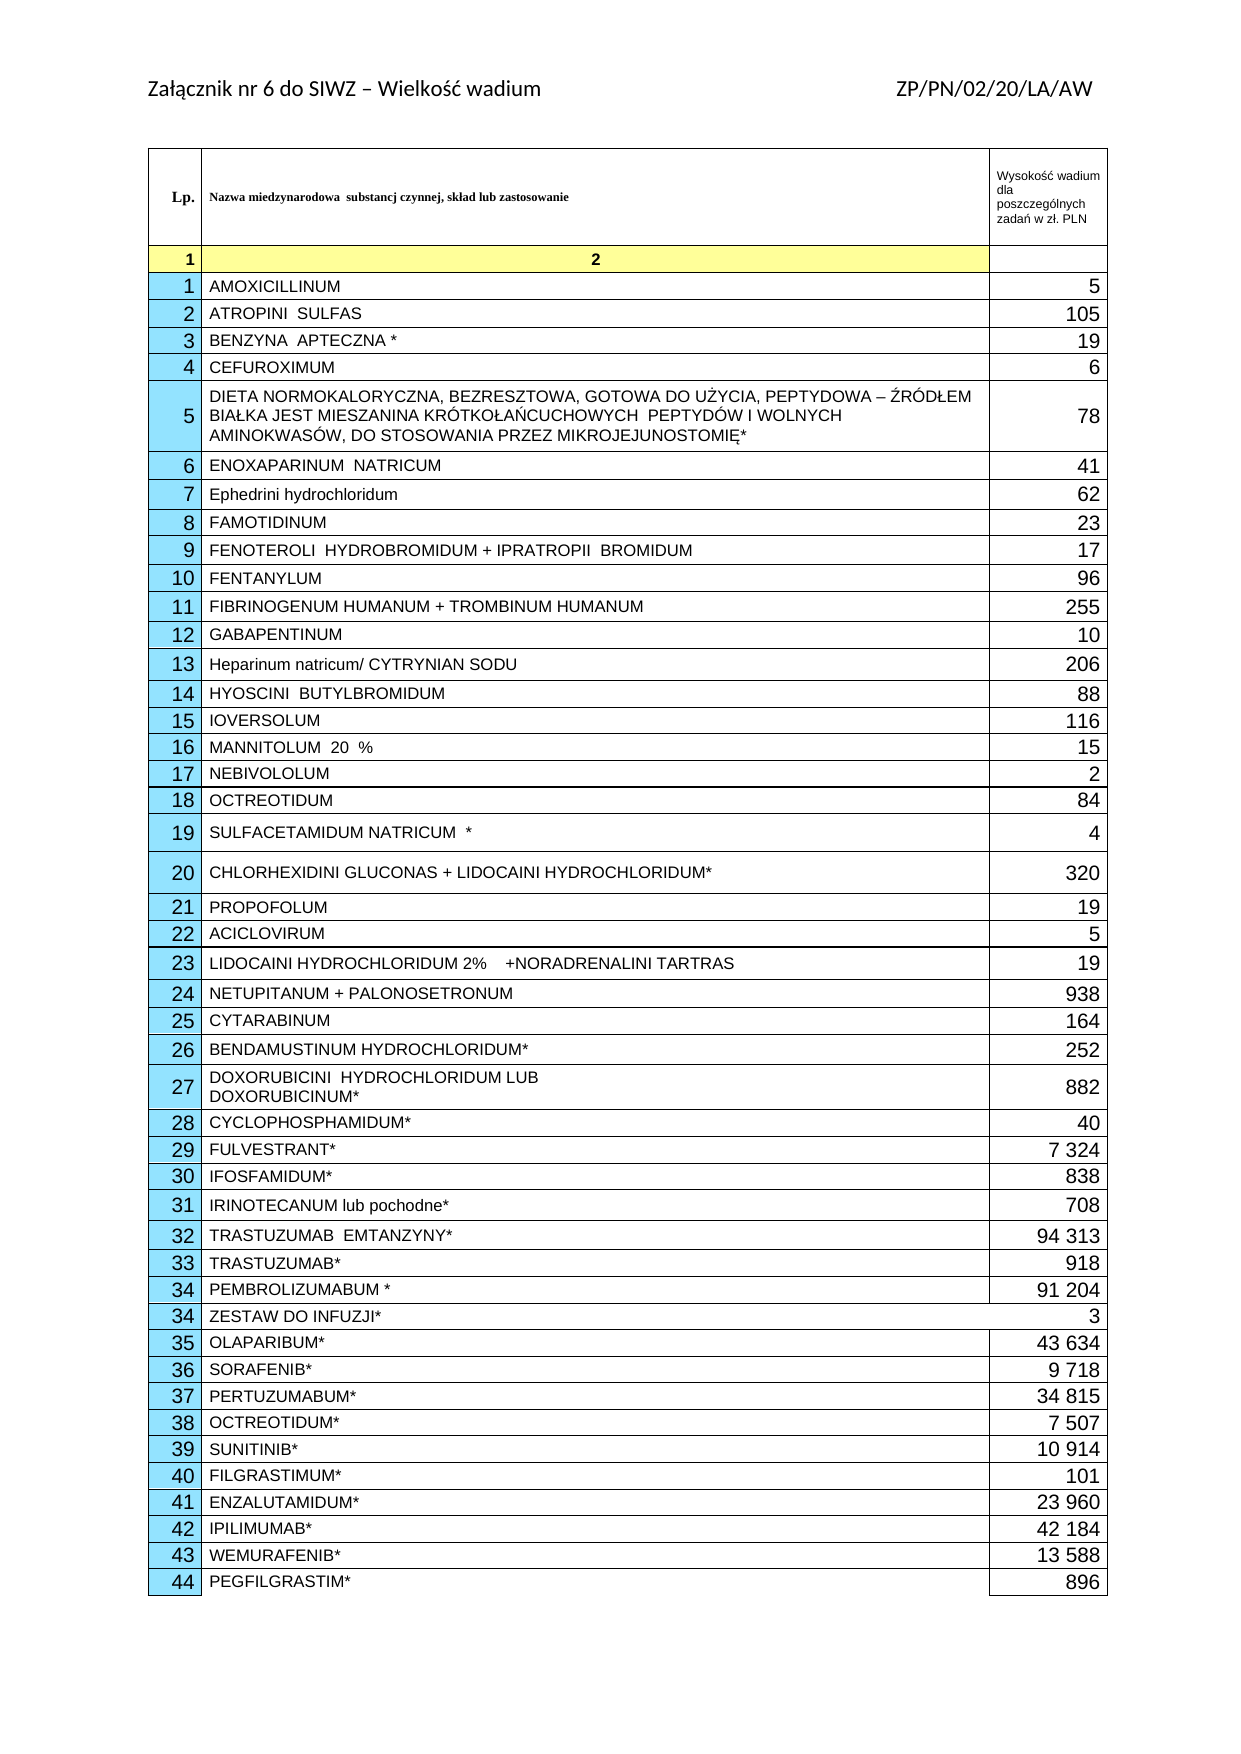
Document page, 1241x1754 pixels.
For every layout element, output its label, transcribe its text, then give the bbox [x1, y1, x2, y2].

table_cell 882 [990, 1065, 1107, 1108]
table_cell 1 [149, 273, 201, 299]
table_cell 255 [990, 592, 1107, 621]
table_cell FULVESTRANT* [202, 1137, 989, 1162]
table_cell 33 [149, 1250, 201, 1276]
table_cell 708 [990, 1190, 1107, 1220]
table_cell Heparinum natricum/ CYTRYNIAN SODU [202, 649, 989, 680]
table_cell 4 [149, 354, 201, 380]
table_cell PERTUZUMABUM* [202, 1383, 989, 1409]
table_cell 43 [149, 1543, 201, 1568]
table_cell 9 [149, 536, 201, 564]
table_cell IFOSFAMIDUM* [202, 1164, 989, 1189]
table_cell 2 [149, 300, 201, 327]
table_cell CEFUROXIMUM [202, 354, 989, 380]
table_cell 8 [149, 510, 201, 535]
table_cell 37 [149, 1383, 201, 1409]
table_cell 24 [149, 980, 201, 1007]
table_cell 30 [149, 1164, 201, 1189]
table_cell 896 [990, 1569, 1107, 1595]
table_cell 42 [149, 1516, 201, 1542]
table_cell 19 [990, 328, 1107, 353]
table_cell 12 [149, 622, 201, 647]
table_cell 19 [990, 894, 1107, 920]
table_cell 26 [149, 1035, 201, 1064]
table_cell 5 [990, 273, 1107, 299]
table_cell 19 [990, 948, 1107, 979]
table_cell 40 [149, 1463, 201, 1488]
table_cell 23 960 [990, 1490, 1107, 1515]
table_cell 34 [149, 1304, 201, 1329]
table_cell IOVERSOLUM [202, 708, 989, 733]
table_cell BENDAMUSTINUM HYDROCHLORIDUM* [202, 1035, 989, 1064]
table_cell 105 [990, 300, 1107, 327]
table_cell 15 [990, 734, 1107, 760]
table_cell IPILIMUMAB* [202, 1516, 989, 1542]
table_cell 164 [990, 1008, 1107, 1033]
table_cell FIBRINOGENUM HUMANUM + TROMBINUM HUMANUM [202, 592, 989, 621]
table_cell WEMURAFENIB* [202, 1543, 989, 1568]
table_cell 10 914 [990, 1436, 1107, 1462]
table_cell 23 [990, 510, 1107, 535]
table_cell 116 [990, 708, 1107, 733]
table_cell MANNITOLUM 20 % [202, 734, 989, 760]
table_cell 5 [149, 381, 201, 451]
table_cell FENTANYLUM [202, 565, 989, 591]
table_cell 43 634 [990, 1330, 1107, 1356]
table_cell AMOXICILLINUM [202, 273, 989, 299]
table_cell ATROPINI SULFAS [202, 300, 989, 327]
table_cell 6 [149, 452, 201, 479]
table_cell 21 [149, 894, 201, 920]
table_cell 78 [990, 381, 1107, 451]
table_cell 4 [990, 814, 1107, 851]
table_cell 25 [149, 1008, 201, 1033]
table_cell BENZYNA APTECZNA * [202, 328, 989, 353]
table_cell 42 184 [990, 1516, 1107, 1542]
table_cell 91 204 [990, 1277, 1107, 1302]
table_cell 1 [149, 246, 201, 272]
table_cell NEBIVOLOLUM [202, 761, 989, 786]
table_cell 918 [990, 1250, 1107, 1276]
table_cell HYOSCINI BUTYLBROMIDUM [202, 681, 989, 707]
table_cell 15 [149, 708, 201, 733]
table_cell TRASTUZUMAB* [202, 1250, 989, 1276]
table_cell 17 [990, 536, 1107, 564]
table_cell 938 [990, 980, 1107, 1007]
table_cell 252 [990, 1035, 1107, 1064]
table_cell SULFACETAMIDUM NATRICUM * [202, 814, 989, 851]
table_cell 10 [990, 622, 1107, 647]
table_cell PROPOFOLUM [202, 894, 989, 920]
table_cell OCTREOTIDUM* [202, 1410, 989, 1435]
table_cell LIDOCAINI HYDROCHLORIDUM 2% +NORADRENALINI TARTRAS [202, 948, 989, 979]
table_cell 44 [149, 1569, 201, 1595]
table_cell [990, 246, 1107, 272]
table_cell FILGRASTIMUM* [202, 1463, 989, 1488]
table_cell 6 [990, 354, 1107, 380]
table_cell CYTARABINUM [202, 1008, 989, 1033]
table_cell 41 [149, 1490, 201, 1515]
table_header Lp. [149, 149, 201, 245]
table_cell 94 313 [990, 1221, 1107, 1249]
table_cell 36 [149, 1357, 201, 1382]
table_cell FENOTEROLI HYDROBROMIDUM + IPRATROPII BROMIDUM [202, 536, 989, 564]
table_cell 34 [149, 1277, 201, 1302]
table_cell 7 [149, 480, 201, 509]
table_cell 320 [990, 852, 1107, 893]
table_cell DIETA NORMOKALORYCZNA, BEZRESZTOWA, GOTOWA DO UŻYCIA, PEPTYDOWA – ŹRÓDŁEM BIAŁKA JEST MIESZANINA KRÓTKOŁAŃCUCHOWYCH PEPTYDÓW I WOLNYCH AMINOKWASÓW, DO STOSOWANIA PRZEZ MIKROJEJUNOSTOMIĘ* [202, 381, 989, 451]
table_cell 31 [149, 1190, 201, 1220]
table_cell 13 588 [990, 1543, 1107, 1568]
table_cell 14 [149, 681, 201, 707]
table_cell Ephedrini hydrochloridum [202, 480, 989, 509]
table_cell 3 [149, 328, 201, 353]
table_cell 41 [990, 452, 1107, 479]
table_cell DOXORUBICINI HYDROCHLORIDUM LUB DOXORUBICINUM* [202, 1065, 989, 1108]
table_cell 35 [149, 1330, 201, 1356]
table_cell GABAPENTINUM [202, 622, 989, 647]
table_cell OLAPARIBUM* [202, 1330, 989, 1356]
table_header Nazwa miedzynarodowa substancj czynnej, skład lub zastosowanie [202, 149, 989, 245]
table_cell 32 [149, 1221, 201, 1249]
table_cell 13 [149, 649, 201, 680]
table_cell PEGFILGRASTIM* [202, 1569, 989, 1595]
table_cell 62 [990, 480, 1107, 509]
table_header Wysokość wadium dla poszczególnych zadań w zł. PLN [990, 149, 1107, 245]
table_cell 838 [990, 1164, 1107, 1189]
table_cell 3 [989, 1304, 1107, 1329]
table_cell 23 [149, 948, 201, 979]
table_cell 18 [149, 788, 201, 813]
table_cell 40 [990, 1110, 1107, 1136]
table_cell 17 [149, 761, 201, 786]
table_cell 5 [990, 921, 1107, 946]
table_cell 9 718 [990, 1357, 1107, 1382]
table_cell ENZALUTAMIDUM* [202, 1490, 989, 1515]
table_cell OCTREOTIDUM [202, 788, 989, 813]
table_cell 2 [990, 761, 1107, 786]
table_cell TRASTUZUMAB EMTANZYNY* [202, 1221, 989, 1249]
table_cell 10 [149, 565, 201, 591]
table_cell 38 [149, 1410, 201, 1435]
table_cell 7 324 [990, 1137, 1107, 1162]
table_cell SORAFENIB* [202, 1357, 989, 1382]
table_cell 84 [990, 788, 1107, 813]
table_cell CYCLOPHOSPHAMIDUM* [202, 1110, 989, 1136]
table_cell PEMBROLIZUMABUM * [202, 1277, 989, 1302]
table_cell ACICLOVIRUM [202, 921, 989, 946]
table_cell 88 [990, 681, 1107, 707]
table_cell 34 815 [990, 1383, 1107, 1409]
table_cell 96 [990, 565, 1107, 591]
table_cell 101 [990, 1463, 1107, 1488]
table_cell 28 [149, 1110, 201, 1136]
table_cell FAMOTIDINUM [202, 510, 989, 535]
table_cell NETUPITANUM + PALONOSETRONUM [202, 980, 989, 1007]
table_cell ZESTAW DO INFUZJI* [202, 1304, 989, 1329]
table_cell IRINOTECANUM lub pochodne* [202, 1190, 989, 1220]
table_cell 27 [149, 1065, 201, 1108]
table_cell 206 [990, 649, 1107, 680]
table_cell ENOXAPARINUM NATRICUM [202, 452, 989, 479]
table_cell 7 507 [990, 1410, 1107, 1435]
table_cell 20 [149, 852, 201, 893]
table_cell 11 [149, 592, 201, 621]
table_cell 16 [149, 734, 201, 760]
table_cell 22 [149, 921, 201, 946]
table_cell SUNITINIB* [202, 1436, 989, 1462]
table_cell 39 [149, 1436, 201, 1462]
table_cell 2 [202, 246, 989, 272]
table_cell 29 [149, 1137, 201, 1162]
table_cell CHLORHEXIDINI GLUCONAS + LIDOCAINI HYDROCHLORIDUM* [202, 852, 989, 893]
table_cell 19 [149, 814, 201, 851]
